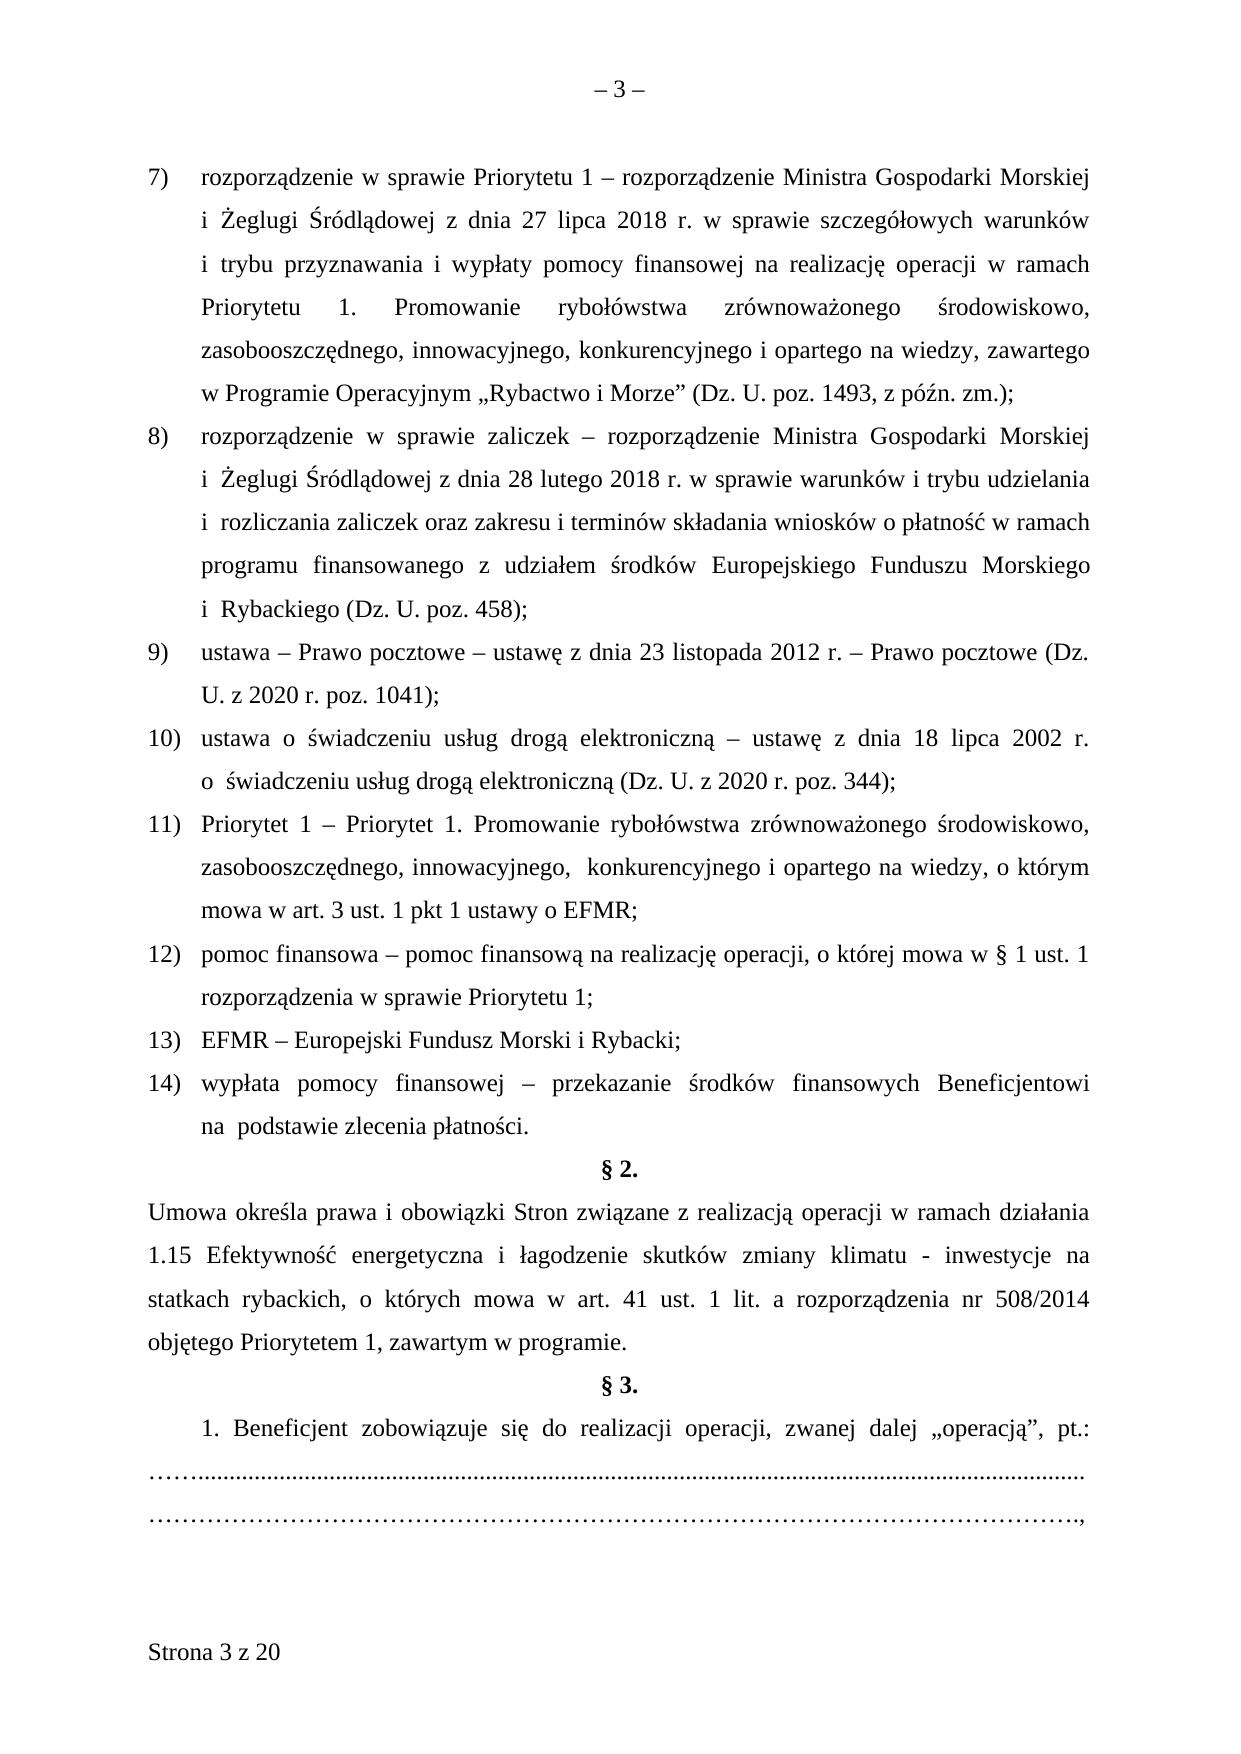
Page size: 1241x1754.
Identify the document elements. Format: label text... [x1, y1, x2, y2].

text 7) rozporządzenie w sprawie Priorytetu 1 – rozporządzenie Ministra Gospodarki Morskiej i Żeglugi Śródlądowej z dnia 27 lipca 2018 r. w sprawie szczegółowych warunków i trybu przyznawania i wypłaty pomocy finansowej na realizację operacji w ramach Priorytetu 1. Promowanie rybołówstwa zrównoważonego środowiskowo, zasobooszczędnego, innowacyjnego, konkurencyjnego i opartego na wiedzy, zawartego w Programie Operacyjnym „Rybactwo i Morze” (Dz. U. poz. 1493, z późn. zm.); [148, 162, 1091, 407]
text 10) ustawa o świadczeniu usług drogą elektroniczną – ustawę z dnia 18 lipca 2002 r. o świadczeniu usług drogą elektroniczną (Dz. U. z 2020 r. poz. 344); [148, 723, 1091, 795]
text Umowa określa prawa i obowiązki Stron związane z realizacją operacji w ramach działania 1.15 Efektywność energetyczna i łagodzenie skutków zmiany klimatu - inwestycje na statkach rybackich, o których mowa w art. 41 ust. 1 lit. a rozporządzenia nr 508/2014 objętego Priorytetem 1, zawartym w programie. [148, 1197, 1091, 1356]
text 12) pomoc finansowa – pomoc finansową na realizację operacji, o której mowa w § 1 ust. 1 rozporządzenia w sprawie Priorytetu 1; [148, 939, 1091, 1011]
text § 2. [148, 1154, 1091, 1183]
text 1. Beneficjent zobowiązuje się do realizacji operacji, zwanej dalej „operacją”, pt.: …….............................................................................................................................................. [148, 1413, 1091, 1485]
text …………………………………………………………………………………………………., [148, 1499, 1091, 1528]
text 9) ustawa – Prawo pocztowe – ustawę z dnia 23 listopada 2012 r. – Prawo pocztowe (Dz. U. z 2020 r. poz. 1041); [148, 637, 1091, 709]
text 8) rozporządzenie w sprawie zaliczek – rozporządzenie Ministra Gospodarki Morskiej i Żeglugi Śródlądowej z dnia 28 lutego 2018 r. w sprawie warunków i trybu udzielania i rozliczania zaliczek oraz zakresu i terminów składania wniosków o płatność w ramach programu finansowanego z udziałem środków Europejskiego Funduszu Morskiego i Rybackiego (Dz. U. poz. 458); [148, 421, 1091, 622]
text 13) EFMR – Europejski Fundusz Morski i Rybacki; [148, 1025, 1091, 1054]
text 14) wypłata pomocy finansowej – przekazanie środków finansowych Beneficjentowi na podstawie zlecenia płatności. [148, 1068, 1091, 1140]
text § 3. [148, 1370, 1091, 1399]
text 11) Priorytet 1 – Priorytet 1. Promowanie rybołówstwa zrównoważonego środowiskowo, zasobooszczędnego, innowacyjnego, konkurencyjnego i opartego na wiedzy, o którym mowa w art. 3 ust. 1 pkt 1 ustawy o EFMR; [148, 809, 1091, 924]
